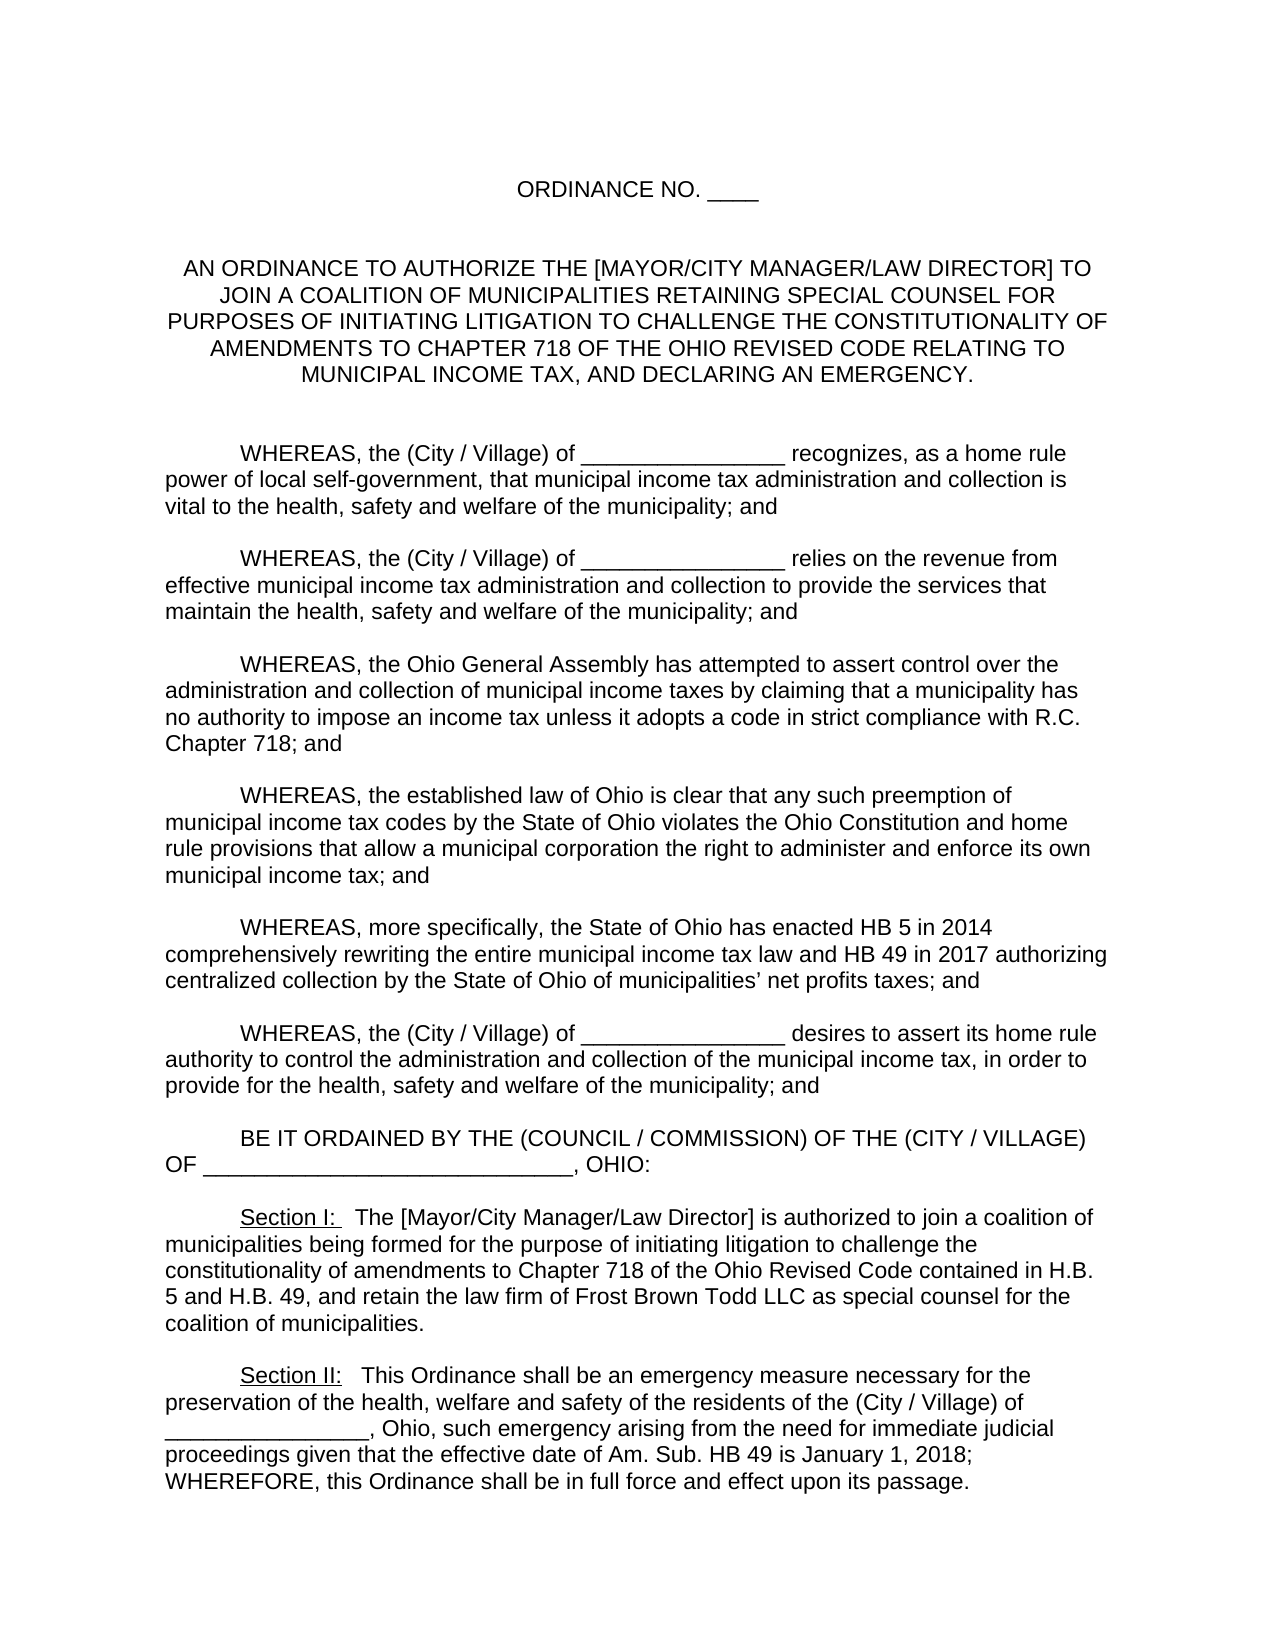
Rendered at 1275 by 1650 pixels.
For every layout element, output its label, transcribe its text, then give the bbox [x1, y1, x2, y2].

text AN ORDINANCE TO AUTHORIZE THE [MAYOR/CITY MANAGER/LAW DIRECTOR] TO JOIN A COALITION OF MUNICIPALITIES RETAINING SPECIAL COUNSEL FOR PURPOSES OF INITIATING LITIGATION TO CHALLENGE THE CONSTITUTIONALITY OF AMENDMENTS TO CHAPTER 718 OF THE OHIO REVISED CODE RELATING TO MUNICIPAL INCOME TAX, AND DECLARING AN EMERGENCY. [165, 255, 1110, 387]
text WHEREAS, the established law of Ohio is clear that any such preemption of municipal income tax codes by the State of Ohio violates the Ohio Constitution and home rule provisions that allow a municipal corporation the right to administer and enforce its own municipal income tax; and [165, 782, 1110, 888]
text WHEREAS, the (City / Village) of ________________ desires to assert its home rule authority to control the administration and collection of the municipal income tax, in order to provide for the health, safety and welfare of the municipality; and [165, 1020, 1110, 1099]
text Section II: This Ordinance shall be an emergency measure necessary for the preservation of the health, welfare and safety of the residents of the (City / Village) of ________________, Ohio, such emergency arising from the need for immediate judicial proceedings given that the effective date of Am. Sub. HB 49 is January 1, 2018; WHEREFORE, this Ordinance shall be in full force and effect upon its passage. [165, 1362, 1110, 1494]
text Section I: The [Mayor/City Manager/Law Director] is authorized to join a coalition of municipalities being formed for the purpose of initiating litigation to challenge the constitutionality of amendments to Chapter 718 of the Ohio Revised Code contained in H.B. 5 and H.B. 49, and retain the law firm of Frost Brown Todd LLC as special counsel for the coalition of municipalities. [165, 1204, 1110, 1336]
text WHEREAS, the (City / Village) of ________________ relies on the revenue from effective municipal income tax administration and collection to provide the services that maintain the health, safety and welfare of the municipality; and [165, 545, 1110, 624]
text WHEREAS, the (City / Village) of ________________ recognizes, as a home rule power of local self-government, that municipal income tax administration and collection is vital to the health, safety and welfare of the municipality; and [165, 440, 1110, 519]
text BE IT ORDAINED BY THE (COUNCIL / COMMISSION) OF THE (CITY / VILLAGE) OF _____________________________, OHIO: [165, 1125, 1110, 1178]
text ORDINANCE NO. ____ [165, 176, 1110, 203]
text WHEREAS, the Ohio General Assembly has attempted to assert control over the administration and collection of municipal income taxes by claiming that a municipality has no authority to impose an income tax unless it adopts a code in strict compliance with R.C. Chapter 718; and [165, 651, 1110, 756]
text WHEREAS, more specifically, the State of Ohio has enacted HB 5 in 2014 comprehensively rewriting the entire municipal income tax law and HB 49 in 2017 authorizing centralized collection by the State of Ohio of municipalities’ net profits taxes; and [165, 914, 1110, 993]
